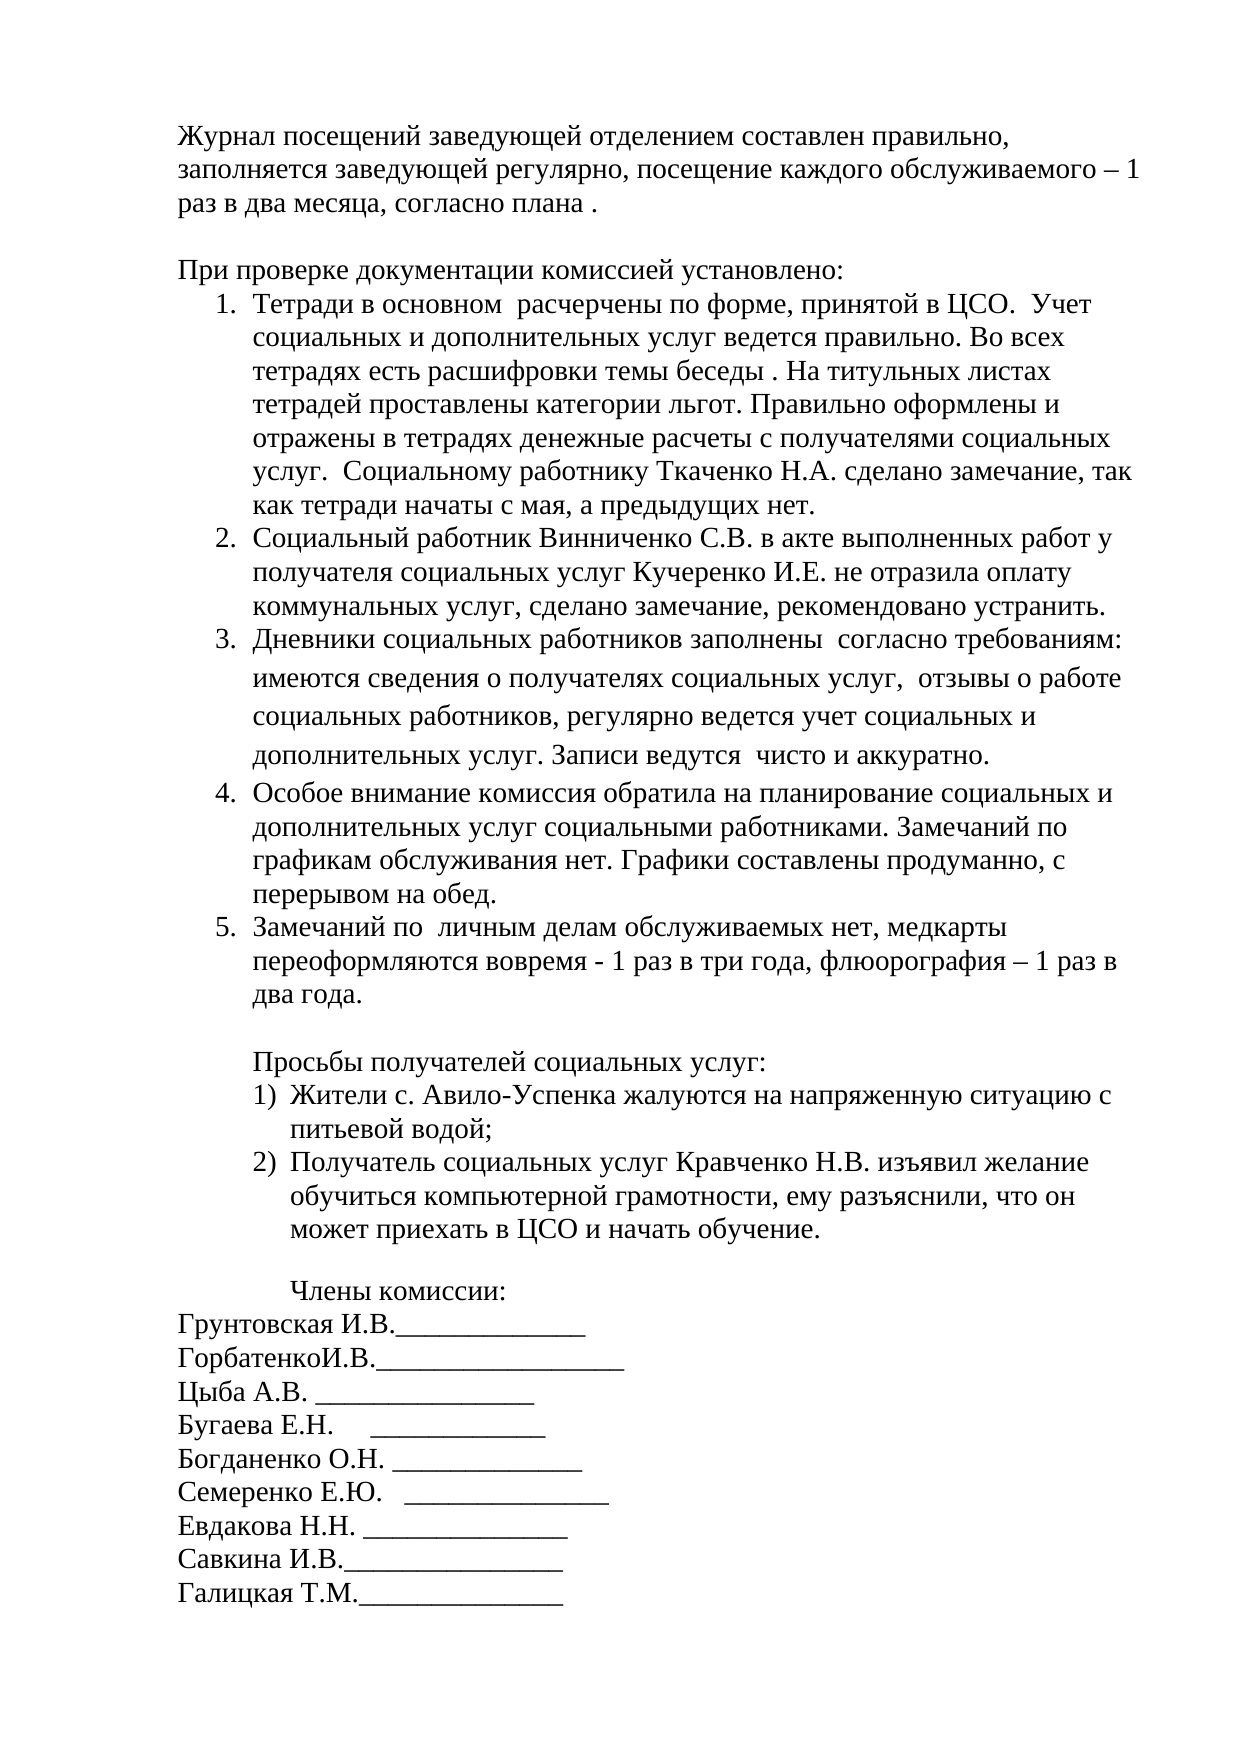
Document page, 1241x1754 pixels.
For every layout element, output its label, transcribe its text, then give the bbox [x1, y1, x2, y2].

text Грунтовская И.В._____________ [177, 1307, 1152, 1340]
text Богданенко О.Н. _____________ [177, 1441, 1152, 1474]
text Галицкая Т.М.______________ [177, 1575, 1152, 1608]
list Получатель социальных услуг Кравченко Н.В. изъявил желание обучиться компьютерной грамотности, ему разъяснили, что он может приехать в ЦСО и начать обучение. [252, 1144, 1152, 1245]
text ГорбатенкоИ.В._________________ [177, 1340, 1152, 1374]
list Замечаний по личным делам обслуживаемых нет, медкарты переоформляются вовремя - 1 раз в три года, флюорография – 1 раз в два года. [215, 909, 1152, 1010]
text Савкина И.В._______________ [177, 1541, 1152, 1575]
text При проверке документации комиссией установлено: [177, 252, 1152, 286]
list Дневники социальных работников заполнены согласно требованиям: имеются сведения о получателях социальных услуг, отзывы о работе социальных работников, регулярно ведется учет социальных и дополнительных услуг. Записи ведутся чисто и аккуратно. [215, 621, 1152, 770]
list Члены комиссии: [290, 1273, 1152, 1307]
text Бугаева Е.Н. ____________ [177, 1407, 1152, 1441]
list Особое внимание комиссия обратила на планирование социальных и дополнительных услуг социальными работниками. Замечаний по графикам обслуживания нет. Графики составлены продуманно, с перерывом на обед. [215, 775, 1152, 909]
list Социальный работник Винниченко С.В. в акте выполненных работ у получателя социальных услуг Кучеренко И.Е. не отразила оплату коммунальных услуг, сделано замечание, рекомендовано устранить. [215, 521, 1152, 621]
list Жители с. Авило-Успенка жалуются на напряженную ситуацию с питьевой водой; [252, 1077, 1152, 1144]
text Евдакова Н.Н. ______________ [177, 1508, 1152, 1541]
text Журнал посещений заведующей отделением составлен правильно, заполняется заведующей регулярно, посещение каждого обслуживаемого – 1 раз в два месяца, согласно плана . [177, 118, 1152, 219]
text Просьбы получателей социальных услуг: [252, 1044, 1152, 1077]
text Семеренко Е.Ю. ______________ [177, 1474, 1152, 1508]
text Цыба А.В. _______________ [177, 1374, 1152, 1407]
list Тетради в основном расчерчены по форме, принятой в ЦСО. Учет социальных и дополнительных услуг ведется правильно. Во всех тетрадях есть расшифровки темы беседы . На титульных листах тетрадей проставлены категории льгот. Правильно оформлены и отражены в тетрадях денежные расчеты с получателями социальных услуг. Социальному работнику Ткаченко Н.А. сделано замечание, так как тетради начаты с мая, а предыдущих нет. [215, 286, 1152, 521]
